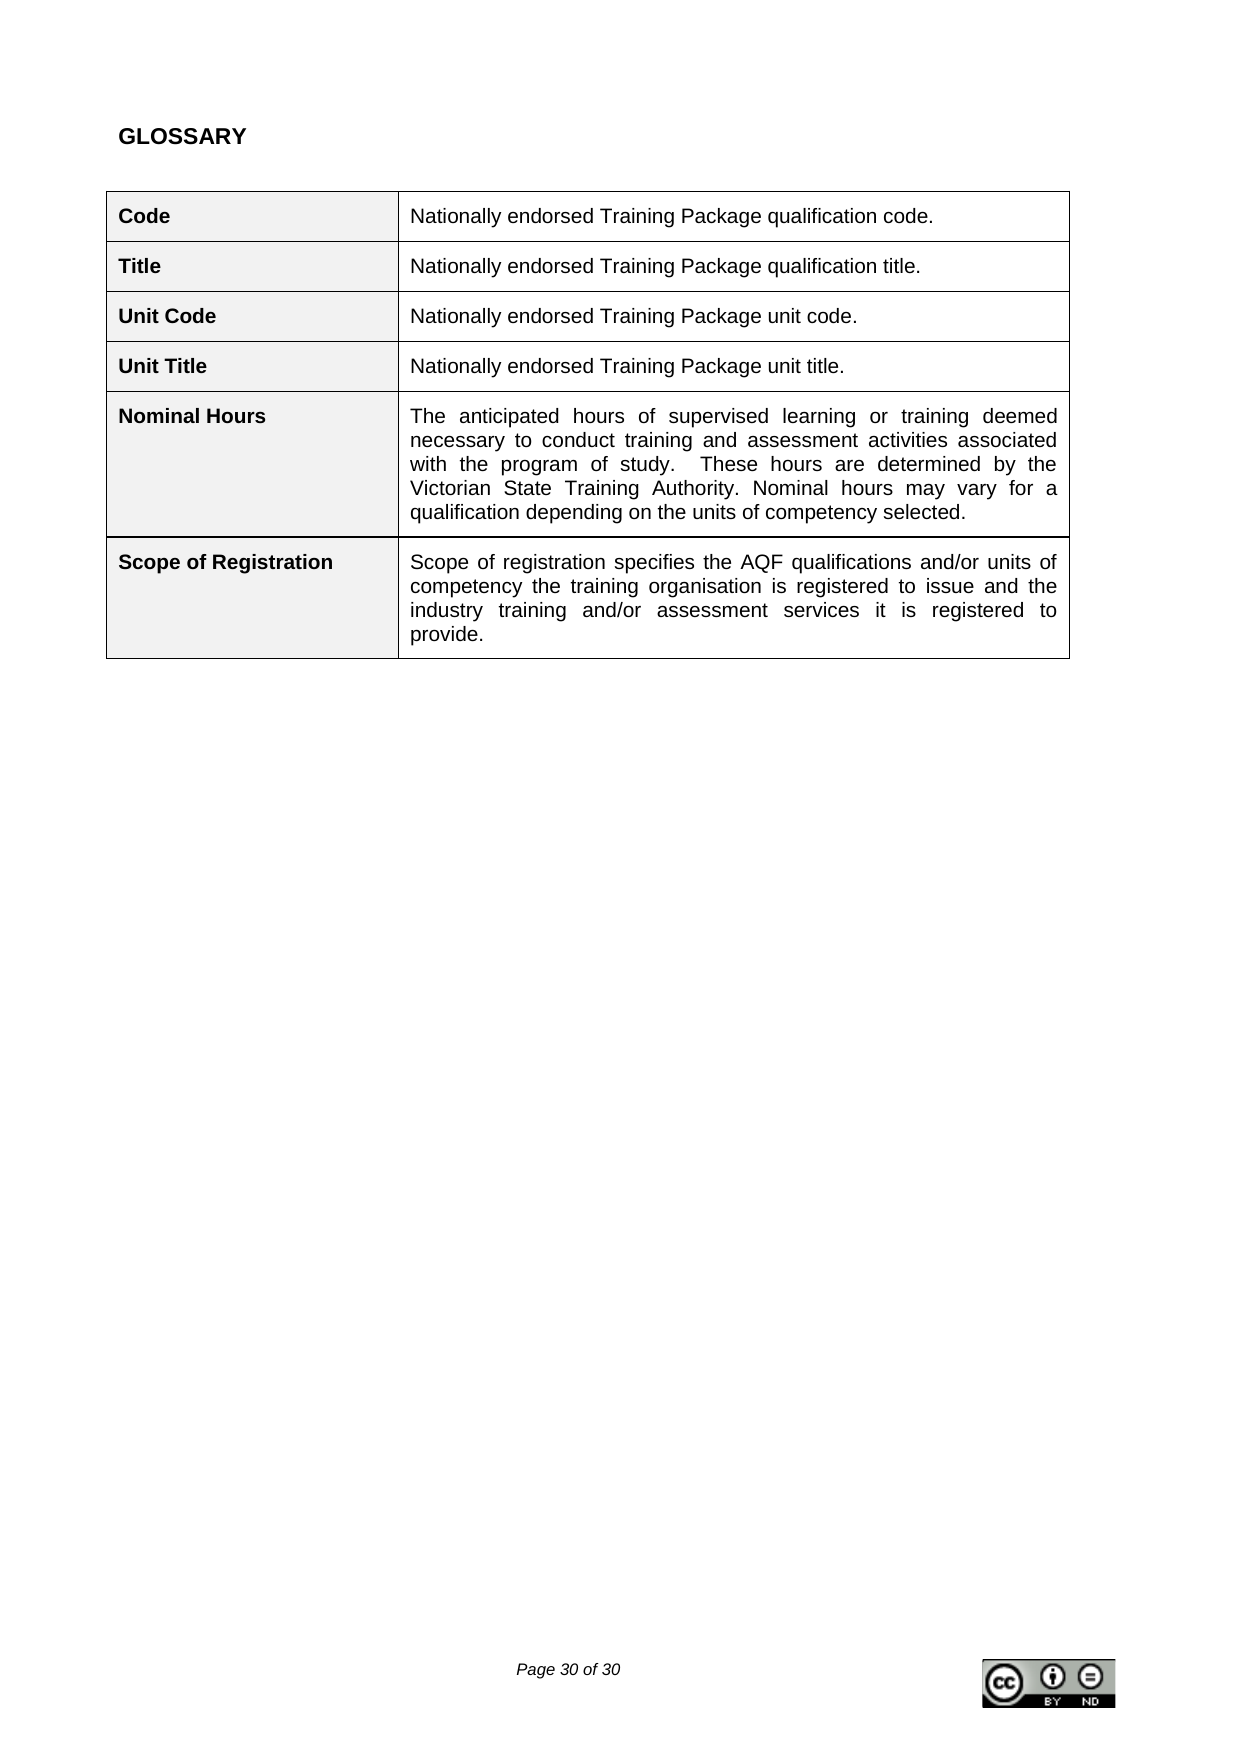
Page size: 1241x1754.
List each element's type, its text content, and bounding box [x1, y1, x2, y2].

table_cell Scope of Registration [107, 538, 398, 658]
table_header Code [107, 192, 398, 241]
table_cell Nationally endorsed Training Package unit code. [399, 292, 1069, 341]
text GLOSSARY [118, 123, 1122, 149]
table_cell Scope of registration specifies the AQF qualifications and/or units of competency the training organisation is registered to issue and the industry training and/or assessment services it is registered to provide. [399, 538, 1069, 658]
table_cell Nationally endorsed Training Package qualification title. [399, 242, 1069, 291]
table_cell Unit Title [107, 342, 398, 391]
picture [981, 1659, 1114, 1706]
table_cell Title [107, 242, 398, 291]
table_cell Nominal Hours [107, 392, 398, 536]
table_cell Nationally endorsed Training Package unit title. [399, 342, 1069, 391]
table_cell Unit Code [107, 292, 398, 341]
table_cell The anticipated hours of supervised learning or training deemed necessary to conduct training and assessment activities associated with the program of study. These hours are determined by the Victorian State Training Authority. Nominal hours may vary for a qualification depending on the units of competency selected. [399, 392, 1069, 536]
table_header Nationally endorsed Training Package qualification code. [399, 192, 1069, 241]
